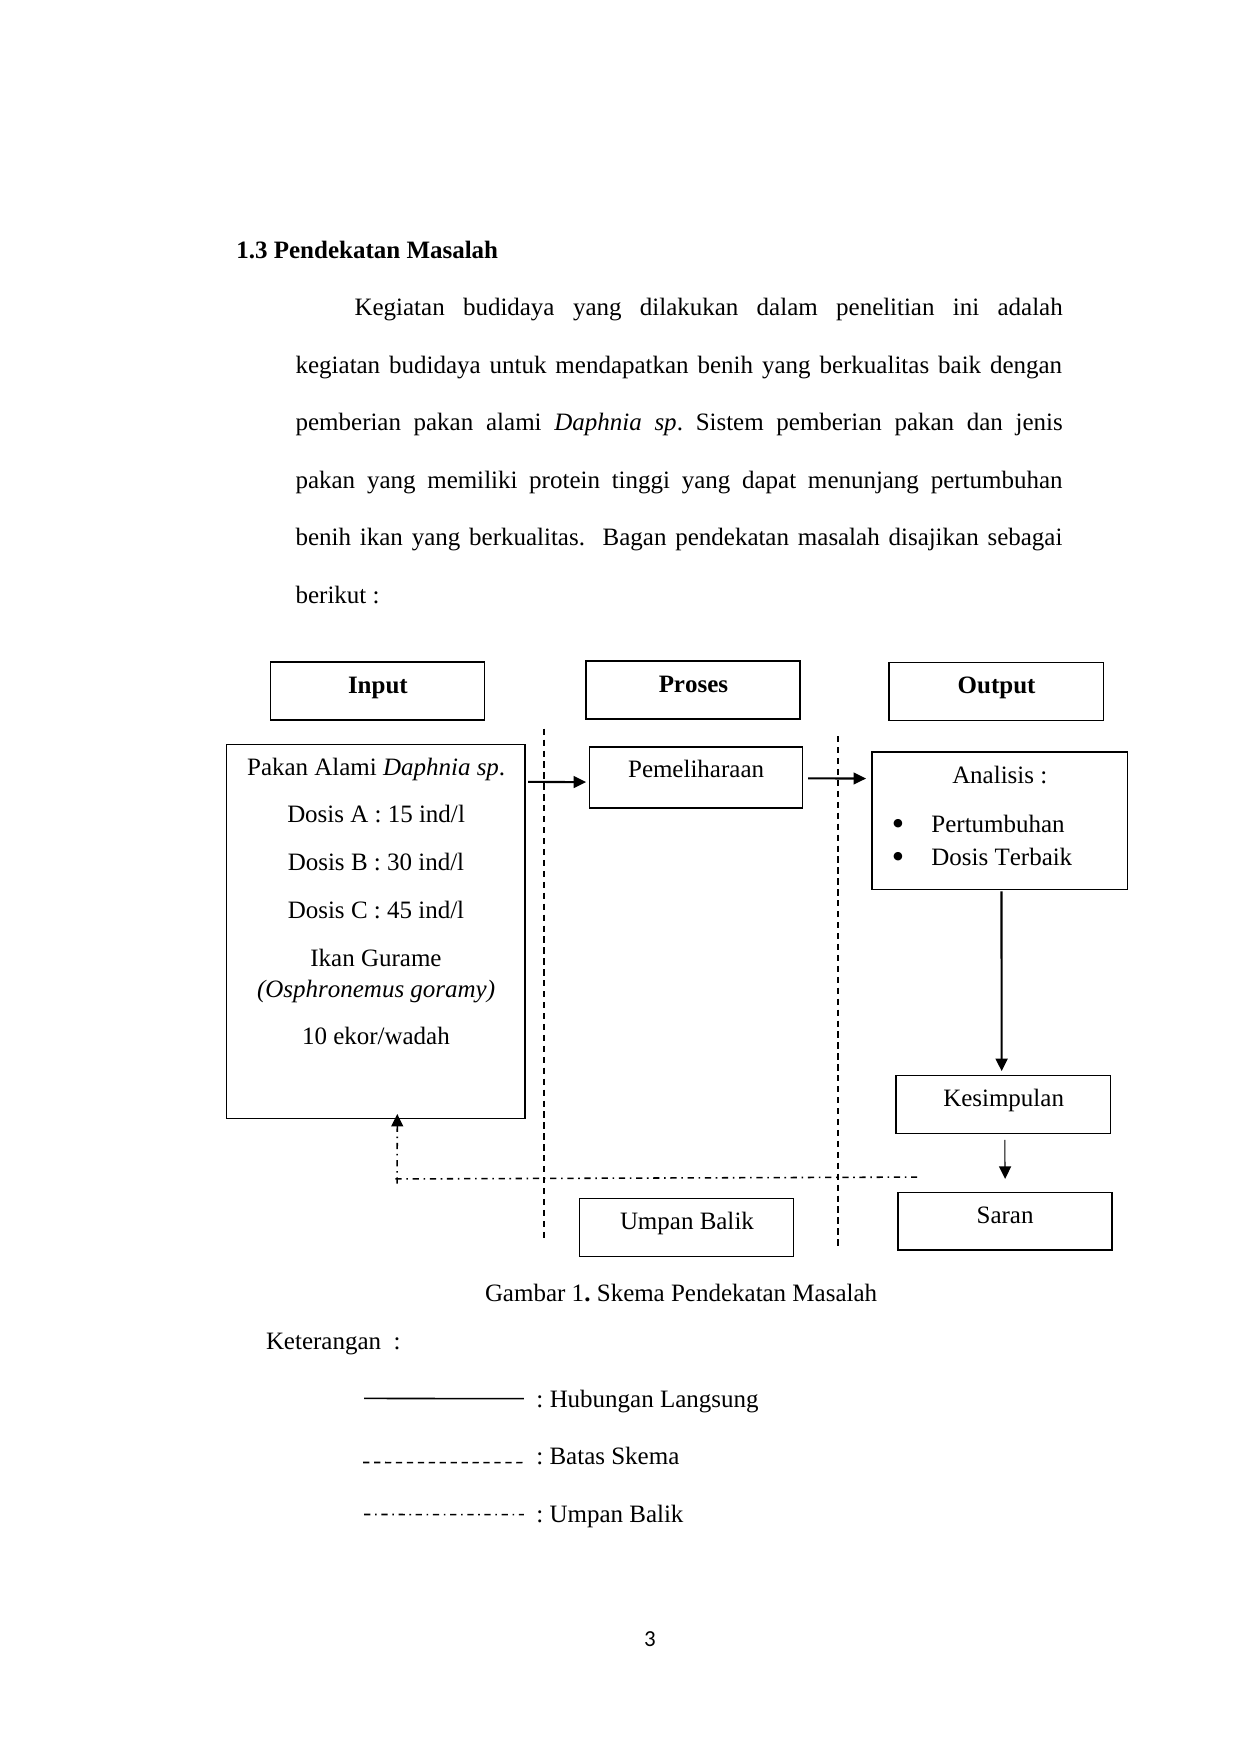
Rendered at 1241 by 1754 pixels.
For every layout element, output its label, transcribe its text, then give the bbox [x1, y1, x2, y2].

subtitle 1.3 Pendekatan Masalah [236, 235, 1063, 263]
text : Hubungan Langsung [274, 1384, 1063, 1412]
text Keterangan : [266, 1326, 1063, 1355]
text Gambar 1. Skema Pendekatan Masalah [236, 1278, 1063, 1307]
text : Batas Skema [274, 1441, 1063, 1470]
text Kegiatan budidaya yang dilakukan dalam penelitian ini adalah kegiatan budidaya untuk mendapatkan benih yang berkualitas baik dengan pemberian pakan alami Daphnia sp. Sistem pemberian pakan dan jenis pakan yang memiliki protein tinggi yang dapat menunjang pertumbuhan benih ikan yang berkualitas. Bagan pendekatan masalah disajikan sebagai berikut : [295, 292, 1063, 608]
text : Umpan Balik [274, 1499, 1063, 1527]
